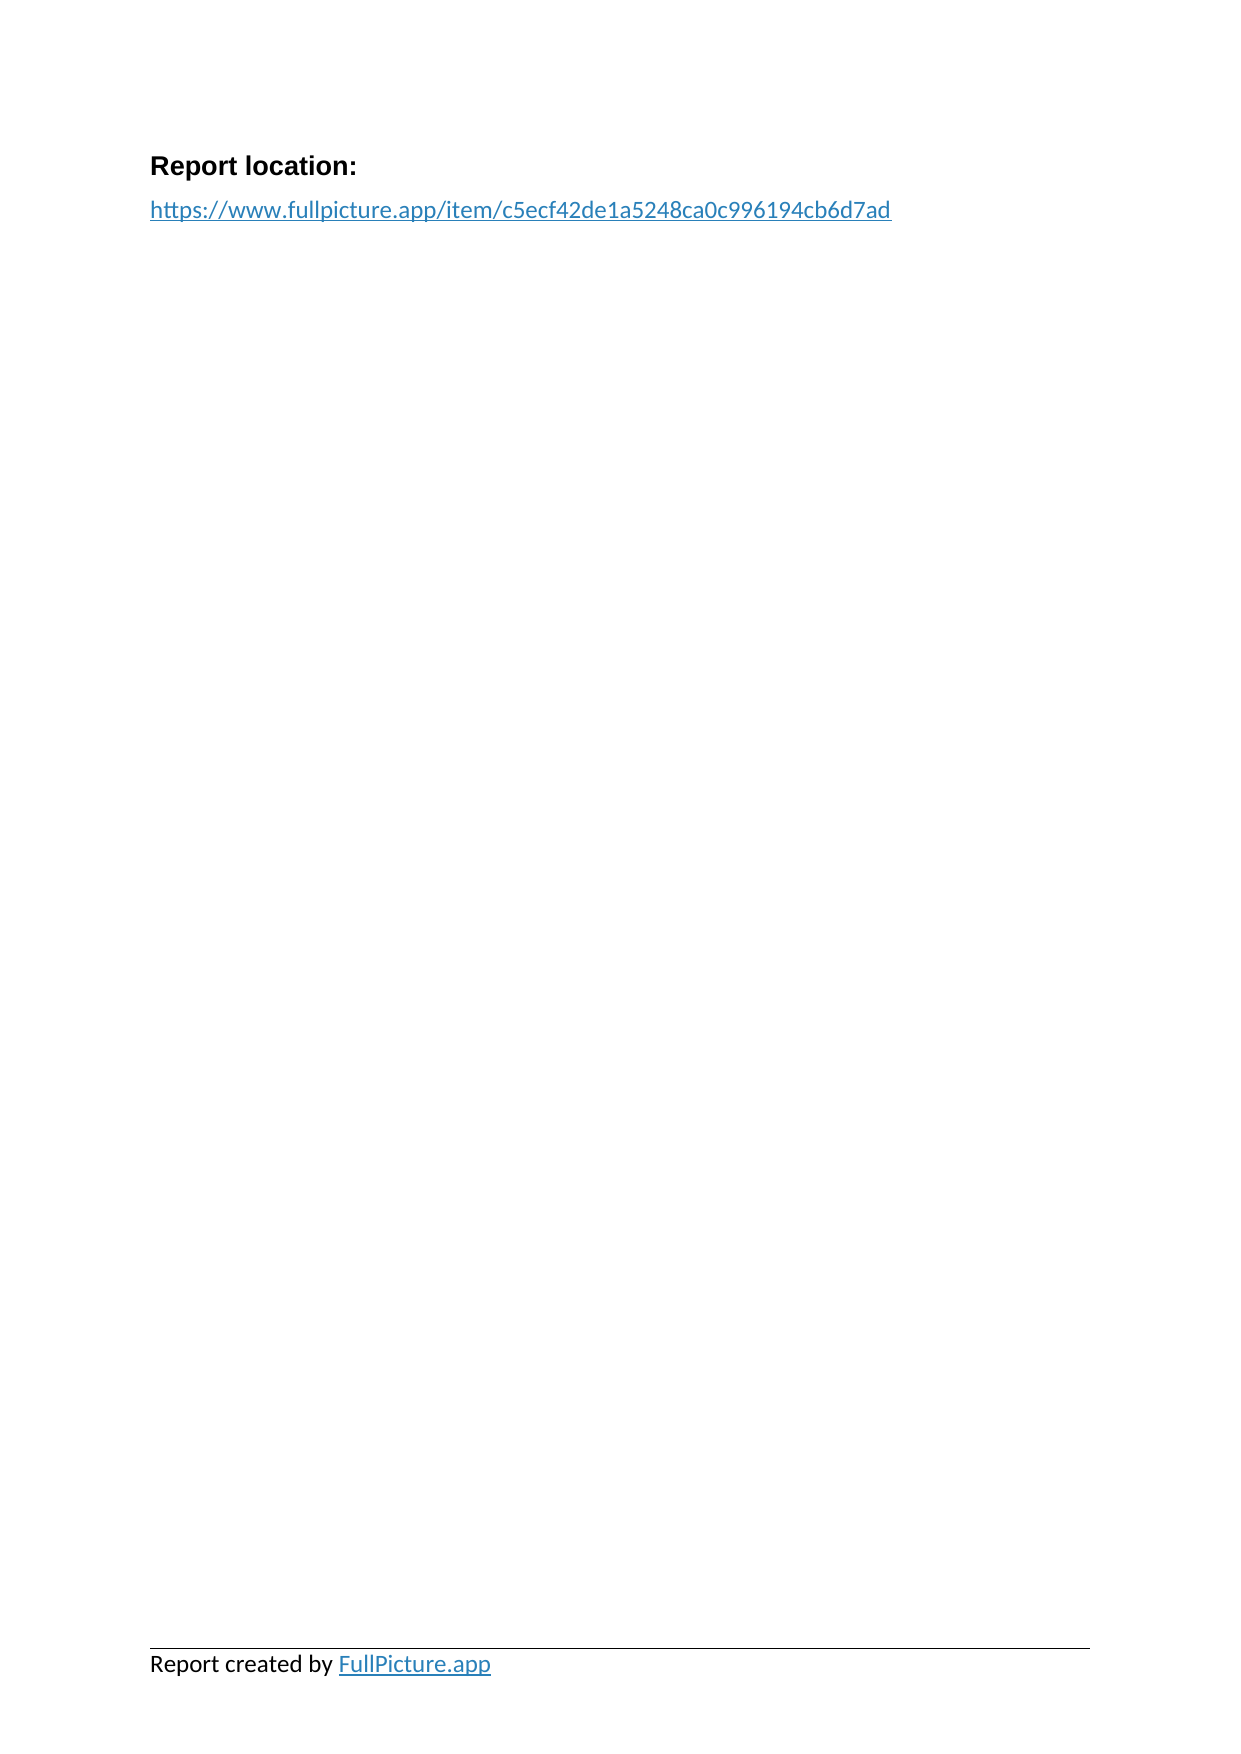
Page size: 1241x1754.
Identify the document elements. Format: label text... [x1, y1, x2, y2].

subtitle Report location: [150, 150, 1090, 181]
text https://www.fullpicture.app/item/c5ecf42de1a5248ca0c996194cb6d7ad [150, 194, 1090, 224]
